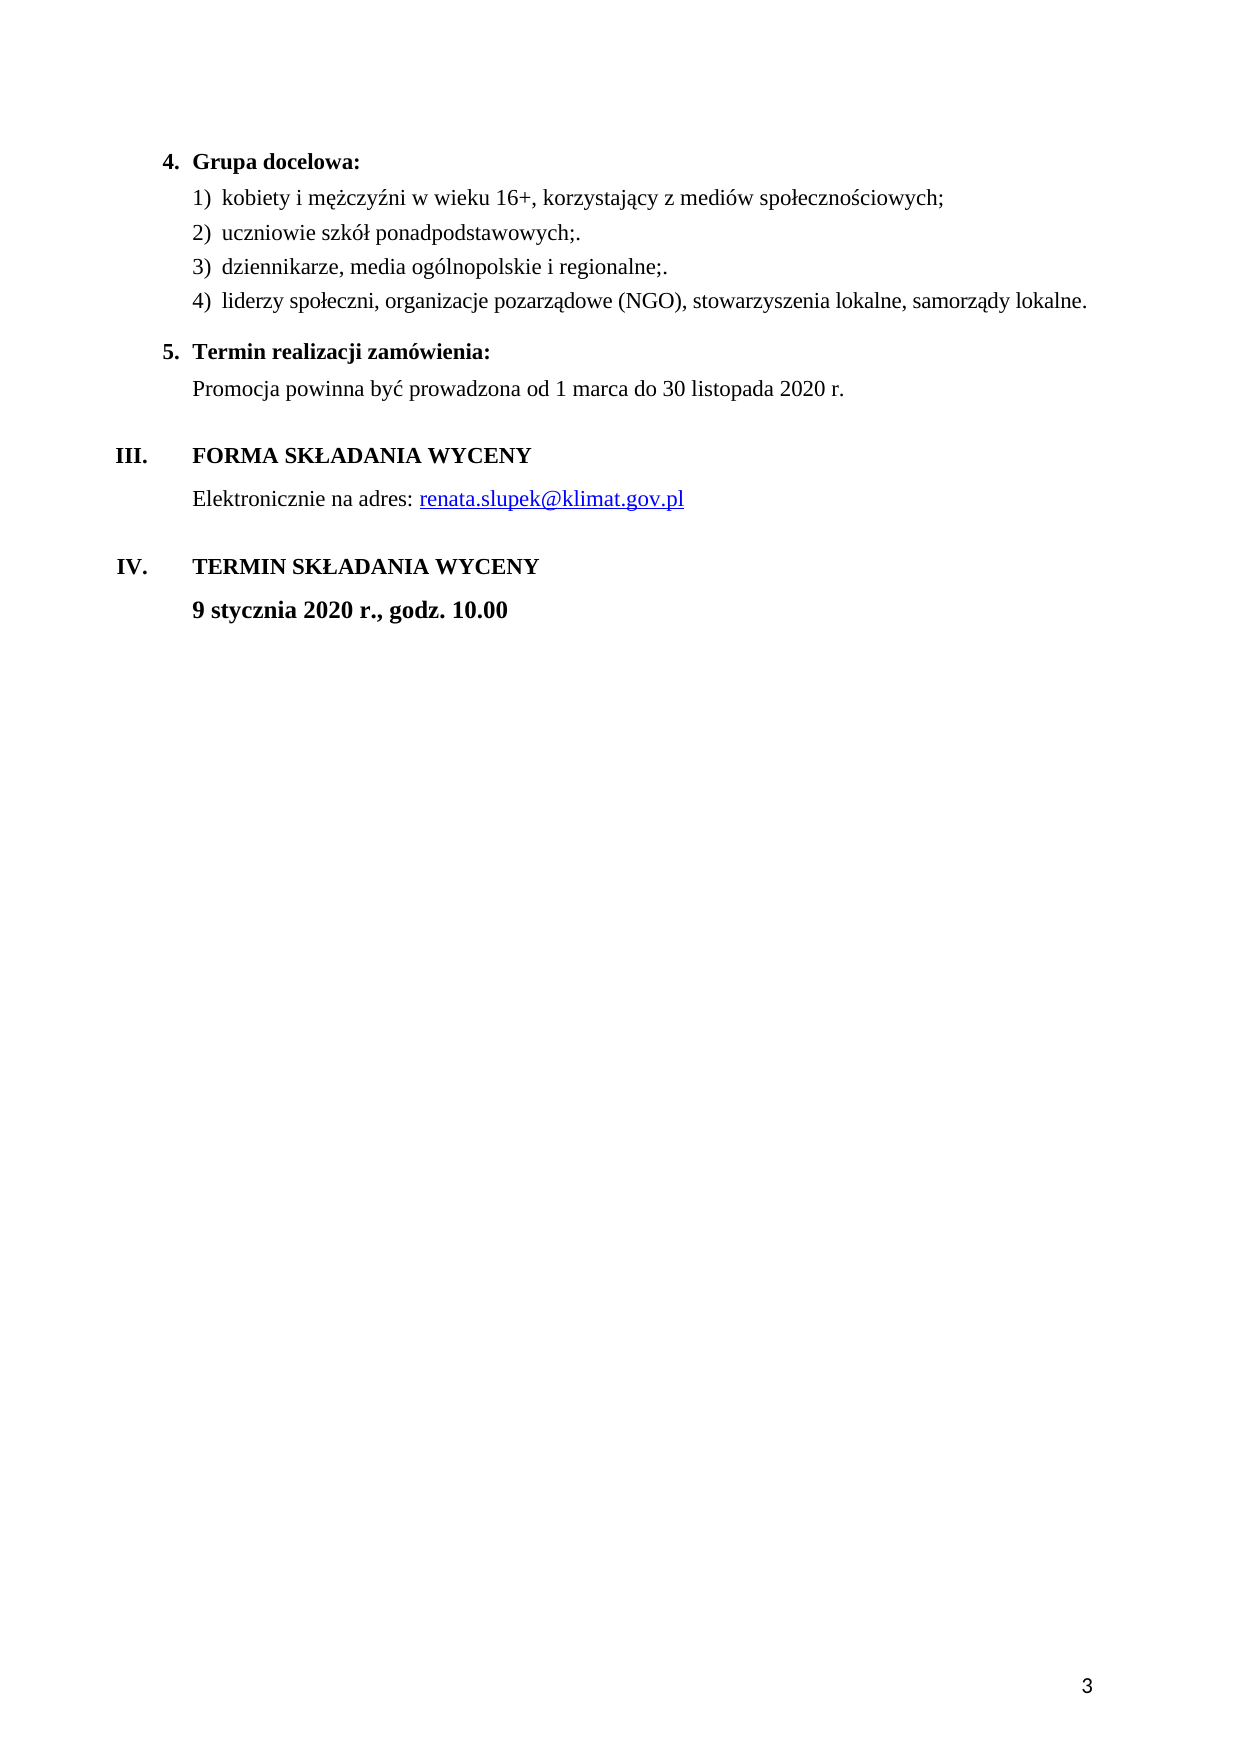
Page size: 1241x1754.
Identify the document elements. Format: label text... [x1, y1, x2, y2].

list liderzy społeczni, organizacje pozarządowe (NGO), stowarzyszenia lokalne, samorządy lokalne. [192, 287, 1092, 314]
list dziennikarze, media ogólnopolskie i regionalne;. [192, 253, 1092, 279]
list Forma składania WYCENY [148, 442, 1092, 469]
list kobiety i mężczyźni w wieku 16+, korzystający z mediów społecznościowych; [192, 184, 1092, 211]
list Grupa docelowa: [162, 148, 1092, 174]
text 9 stycznia 2020 r., godz. 10.00 [192, 596, 1092, 624]
text Elektronicznie na adres: renata.slupek@klimat.gov.pl [192, 485, 1092, 512]
list Termin realizacji zamówienia: [162, 338, 1092, 365]
list Termin składania WYCENY [148, 553, 1092, 579]
list uczniowie szkół ponadpodstawowych;. [192, 218, 1092, 245]
text Promocja powinna być prowadzona od 1 marca do 30 listopada 2020 r. [192, 375, 1092, 401]
